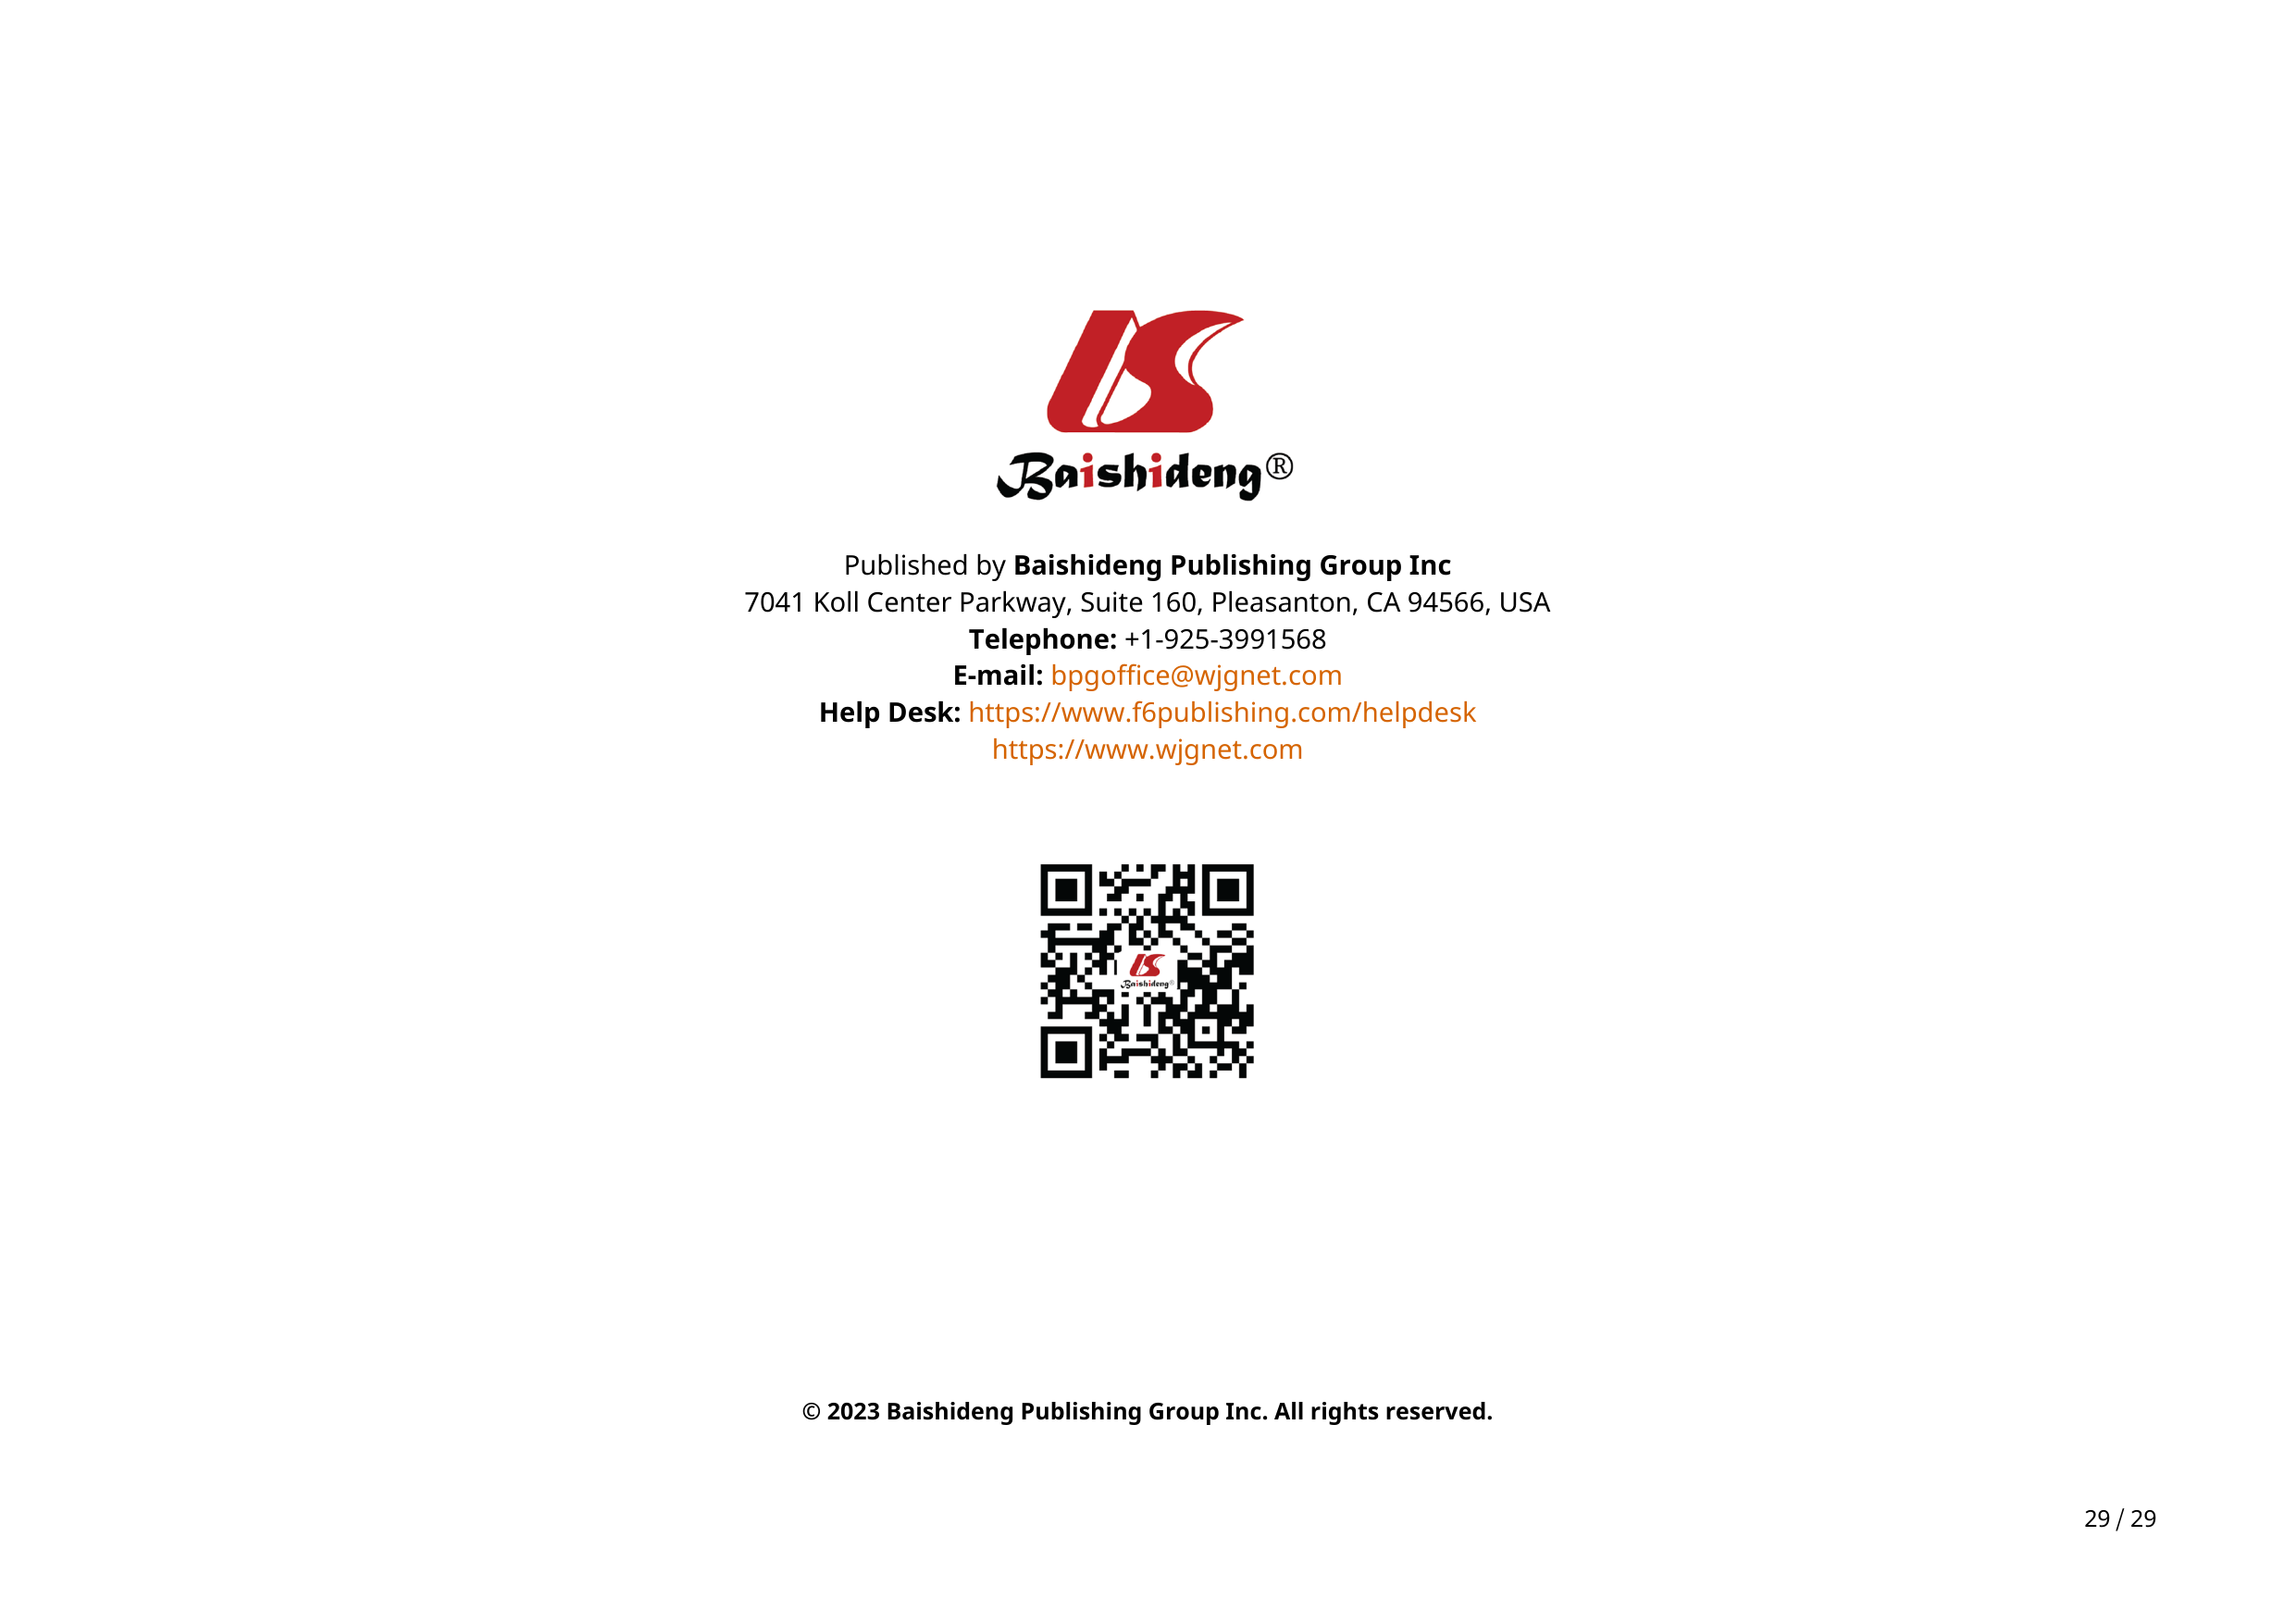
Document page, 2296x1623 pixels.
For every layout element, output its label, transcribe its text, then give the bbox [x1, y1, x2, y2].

text E-mail: bpgoffice@wjgnet.com [139, 657, 2156, 693]
text https://www.wjgnet.com [139, 730, 2156, 767]
picture [1037, 861, 1258, 1081]
text Published by Baishideng Publishing Group Inc [139, 547, 2156, 583]
picture [958, 296, 1338, 515]
text Telephone: +1-925-3991568 [139, 620, 2156, 657]
text Help Desk: https://www.f6publishing.com/helpdesk [139, 693, 2156, 730]
text 7041 Koll Center Parkway, Suite 160, Pleasanton, CA 94566, USA [139, 583, 2156, 620]
text © 2023 Baishideng Publishing Group Inc. All rights reserved. [139, 1395, 2156, 1427]
